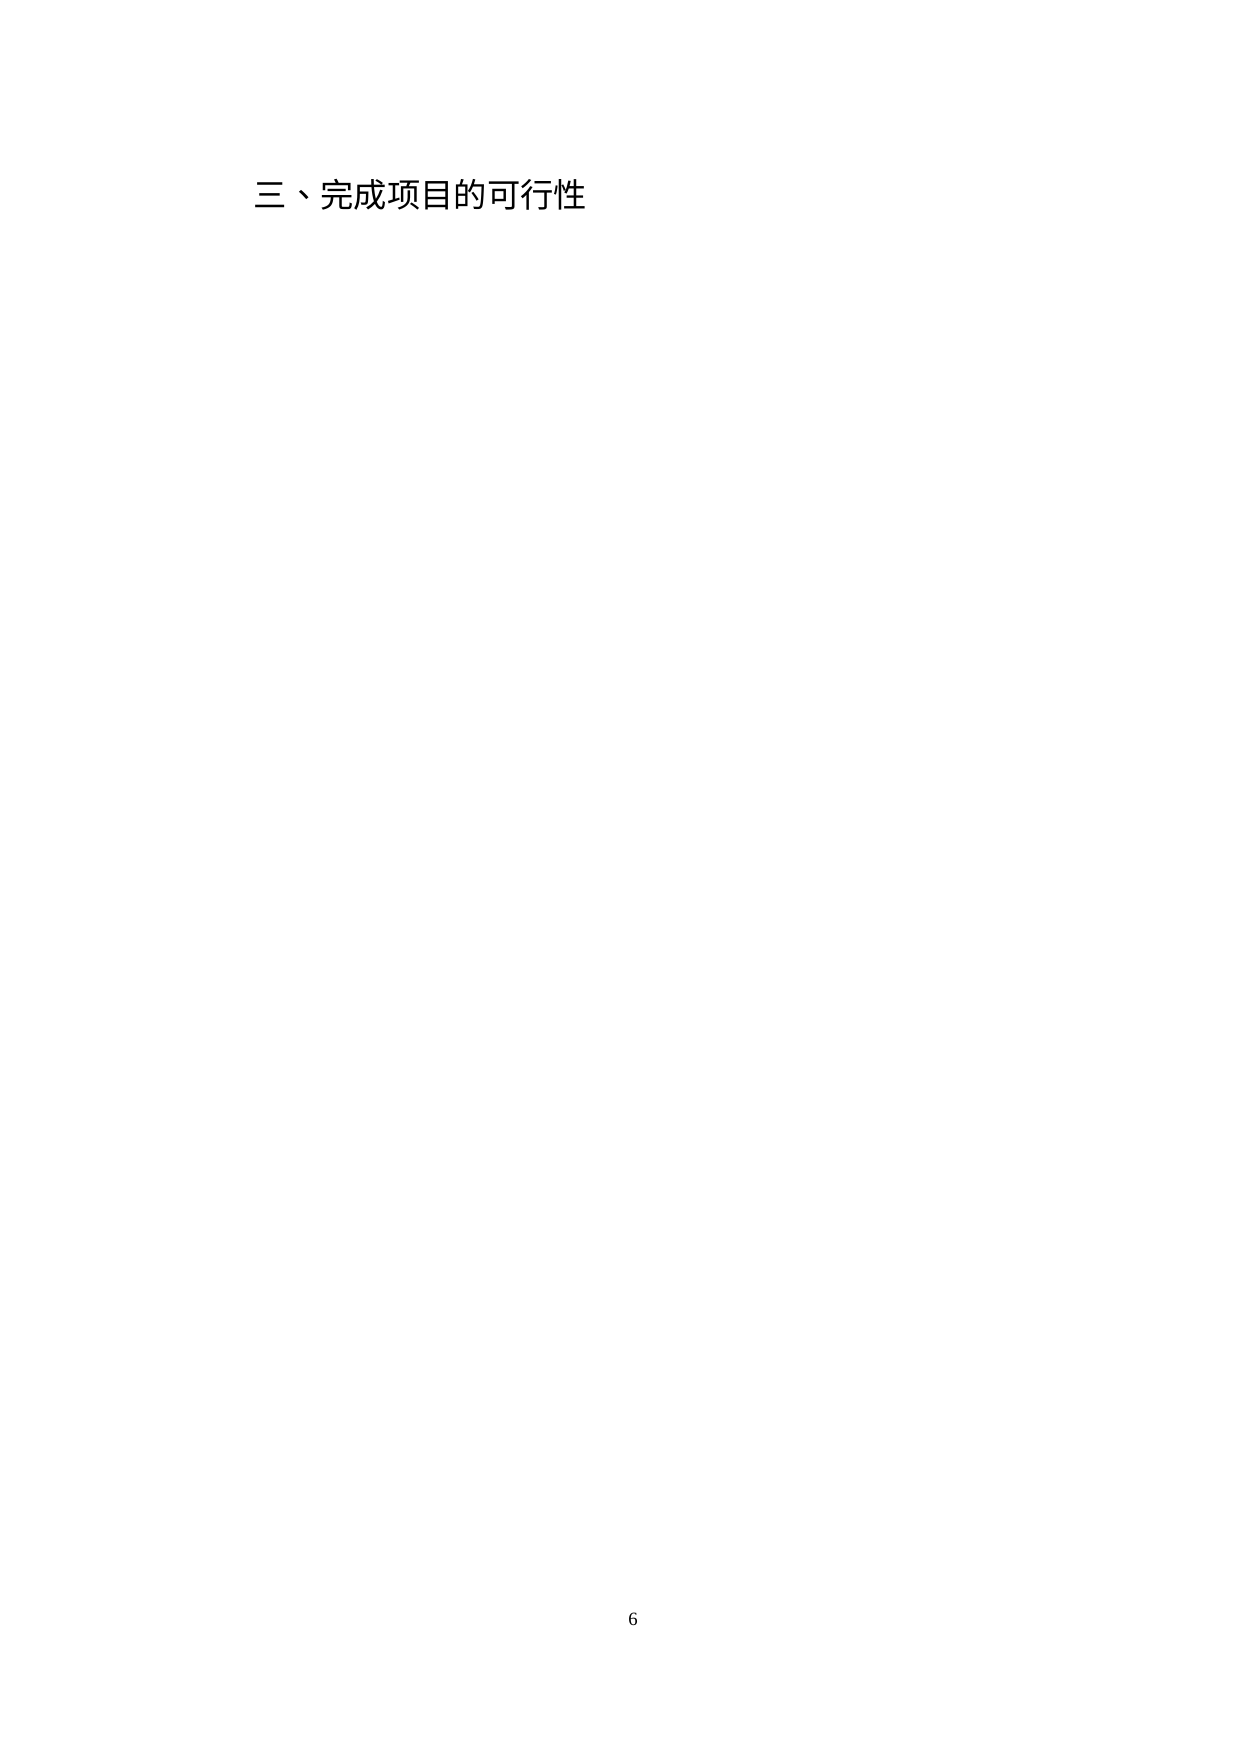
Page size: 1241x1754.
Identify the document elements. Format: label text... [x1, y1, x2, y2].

text 三、完成项目的可行性 [187, 162, 1028, 227]
